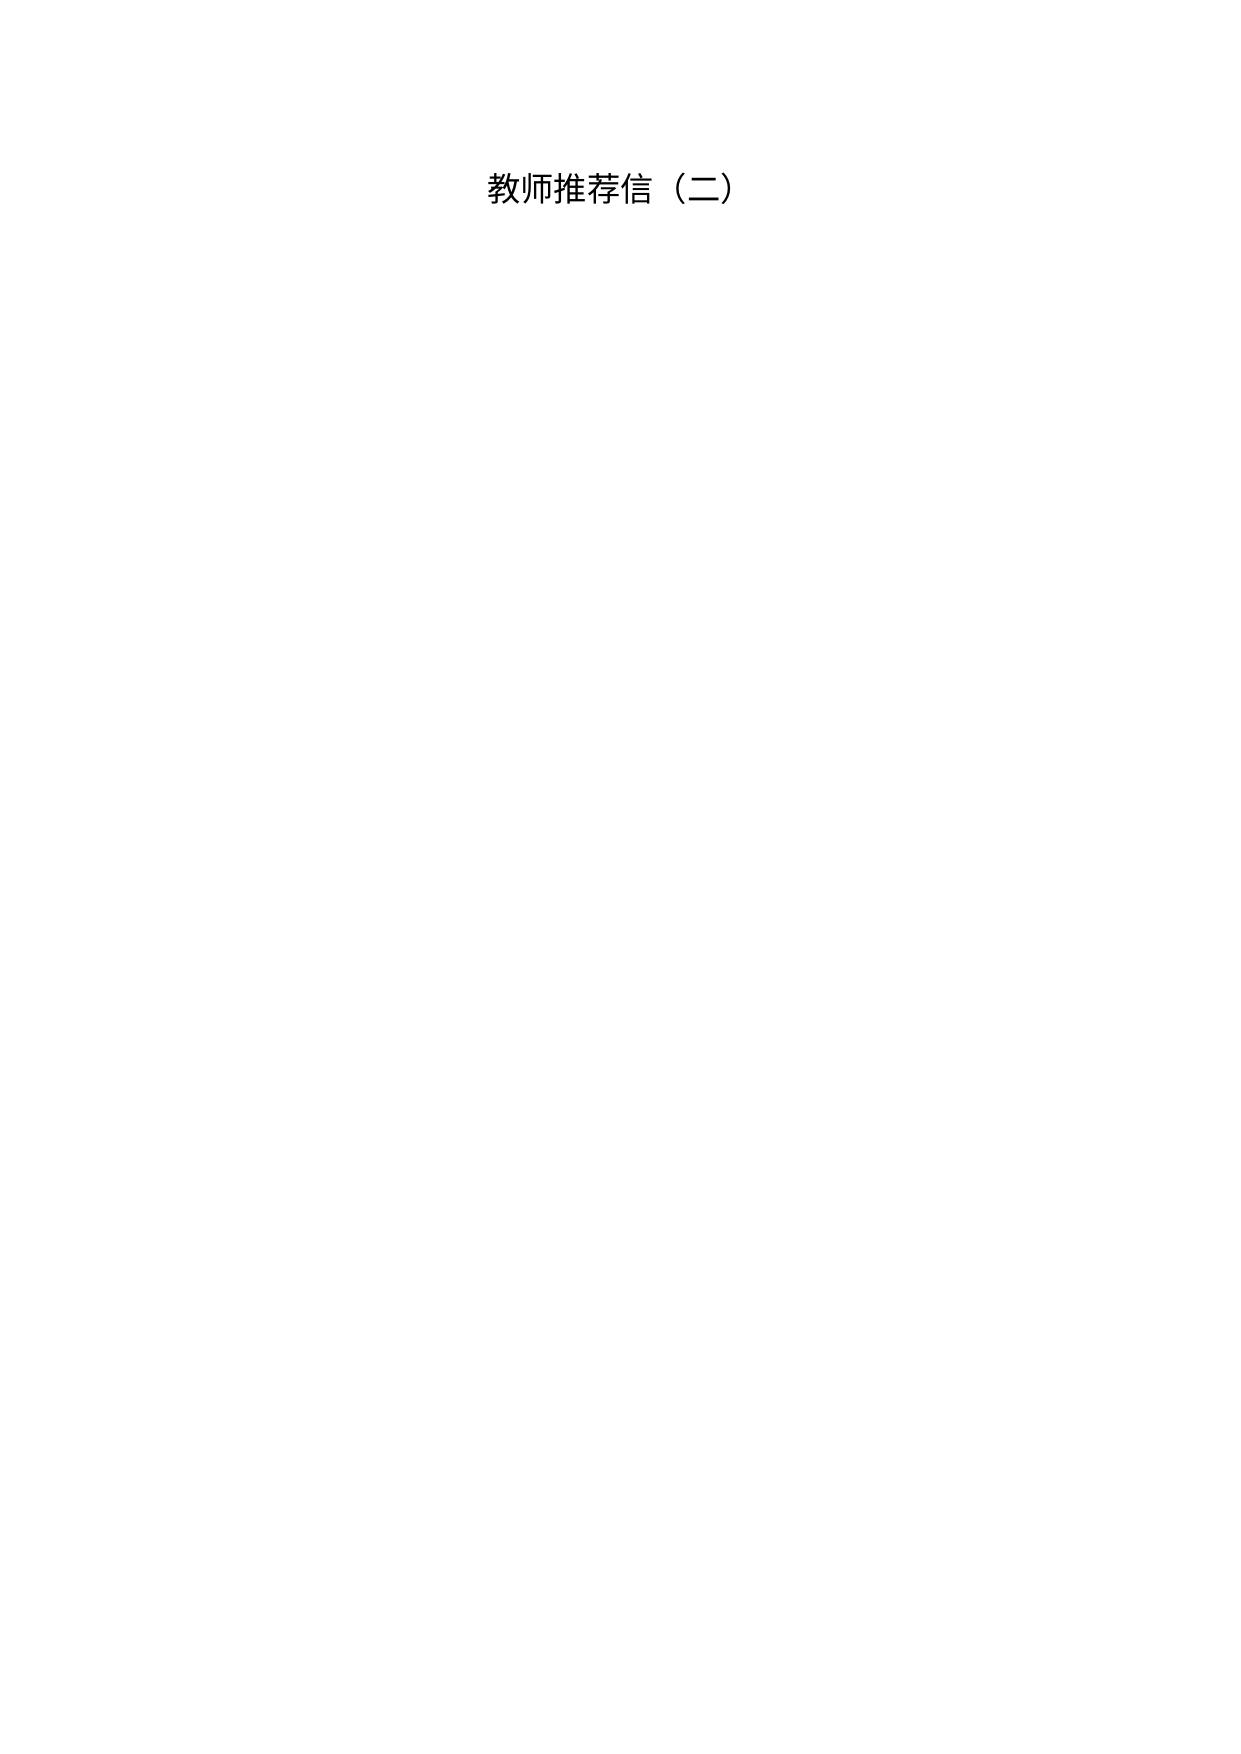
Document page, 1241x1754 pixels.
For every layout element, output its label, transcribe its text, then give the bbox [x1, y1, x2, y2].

text 教师推荐信（二） [187, 154, 1053, 219]
